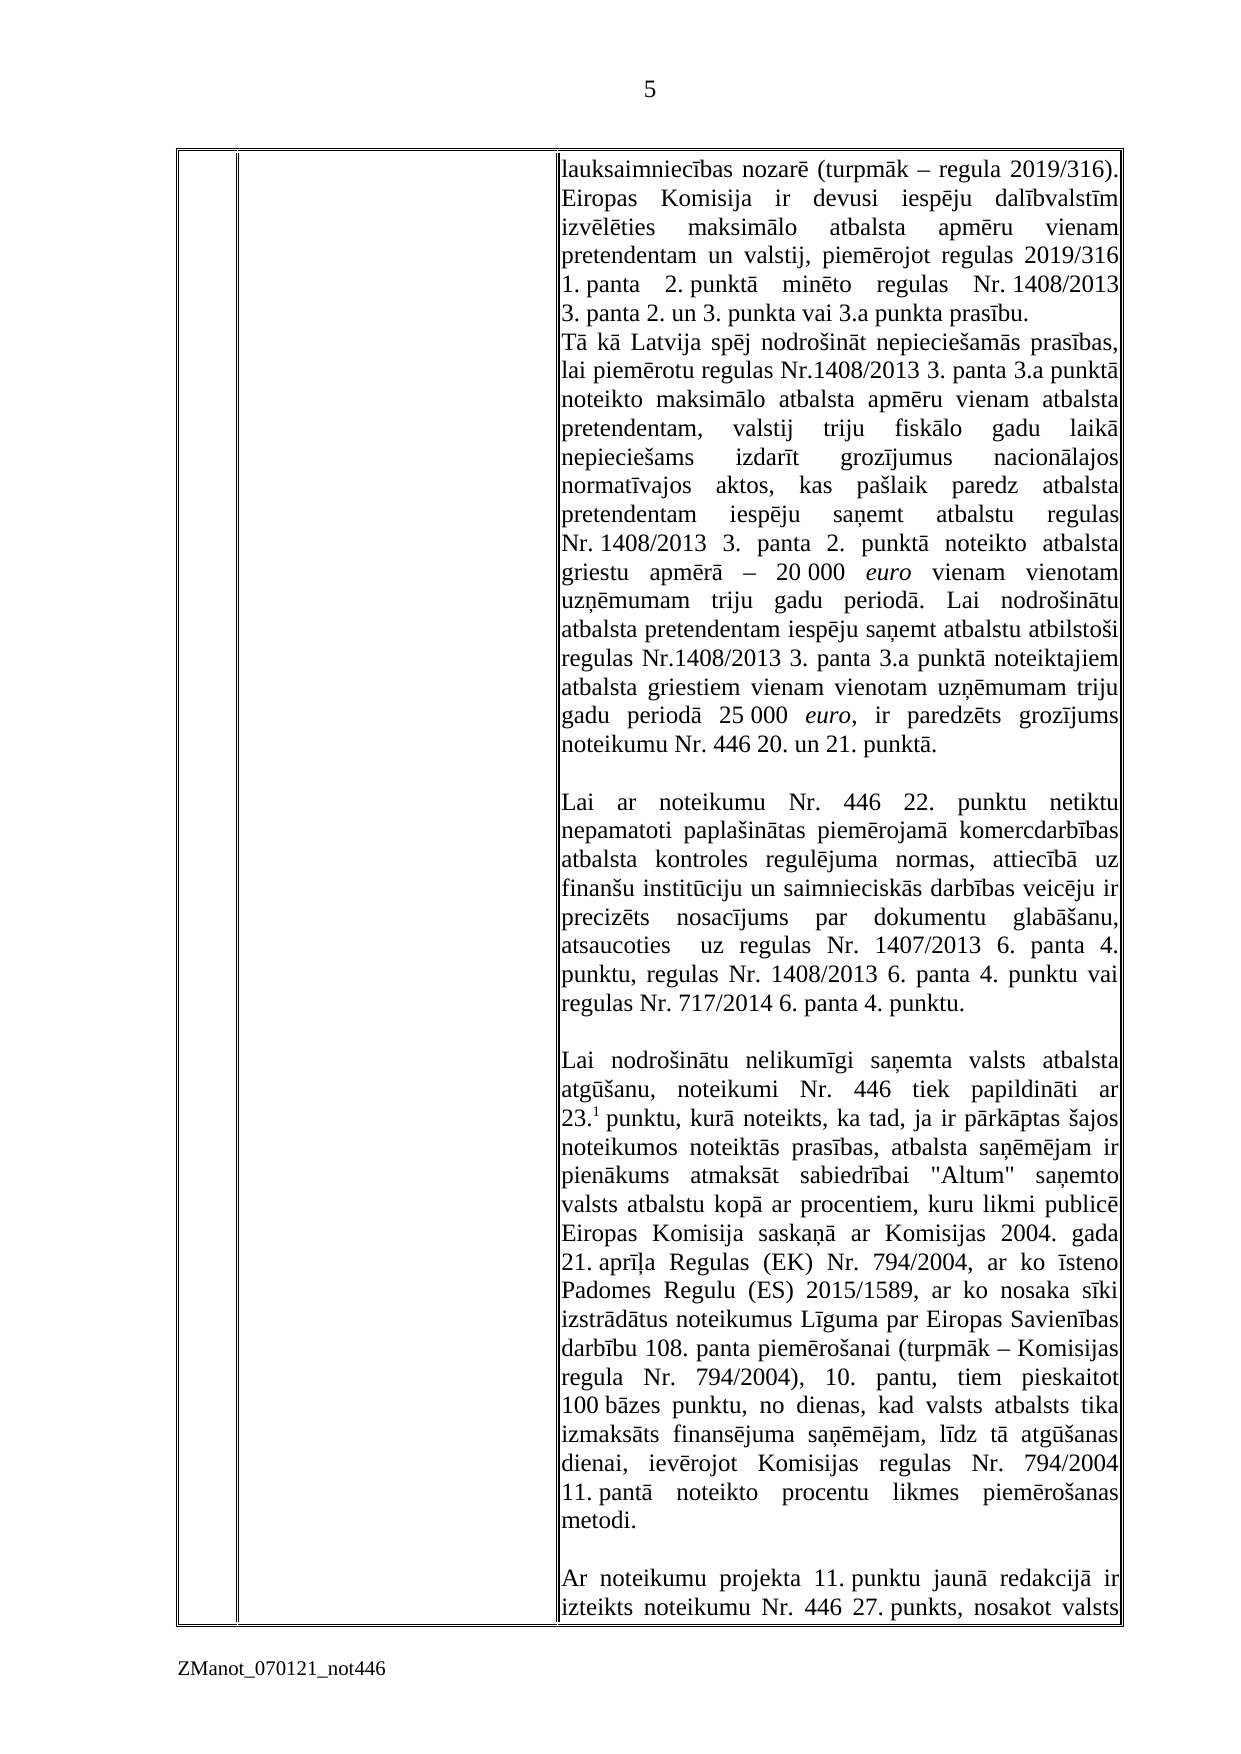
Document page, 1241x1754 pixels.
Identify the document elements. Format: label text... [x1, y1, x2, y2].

table_cell 2. [179, 151, 238, 1624]
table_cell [238, 149, 558, 1624]
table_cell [558, 151, 1120, 1624]
